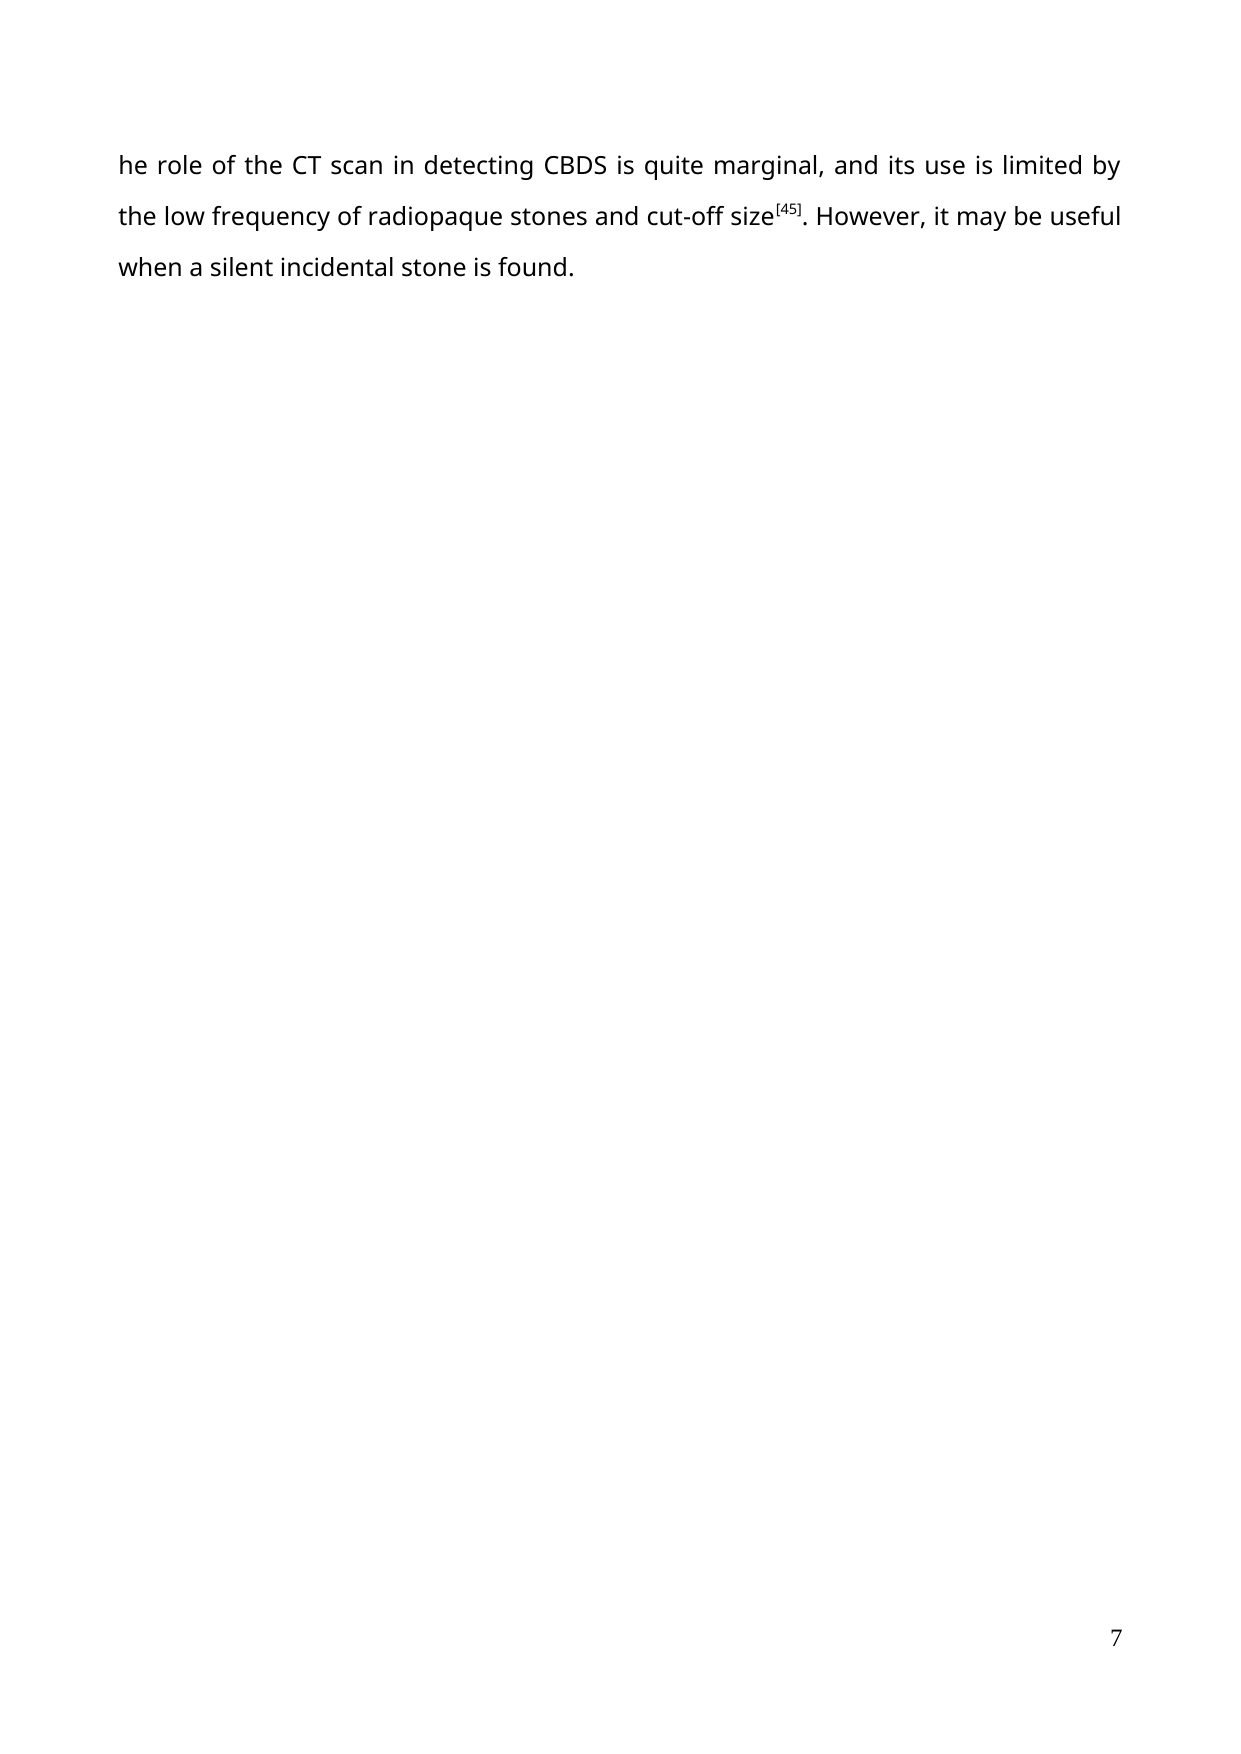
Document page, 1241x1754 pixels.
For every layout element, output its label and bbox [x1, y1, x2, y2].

text [118, 148, 1122, 284]
